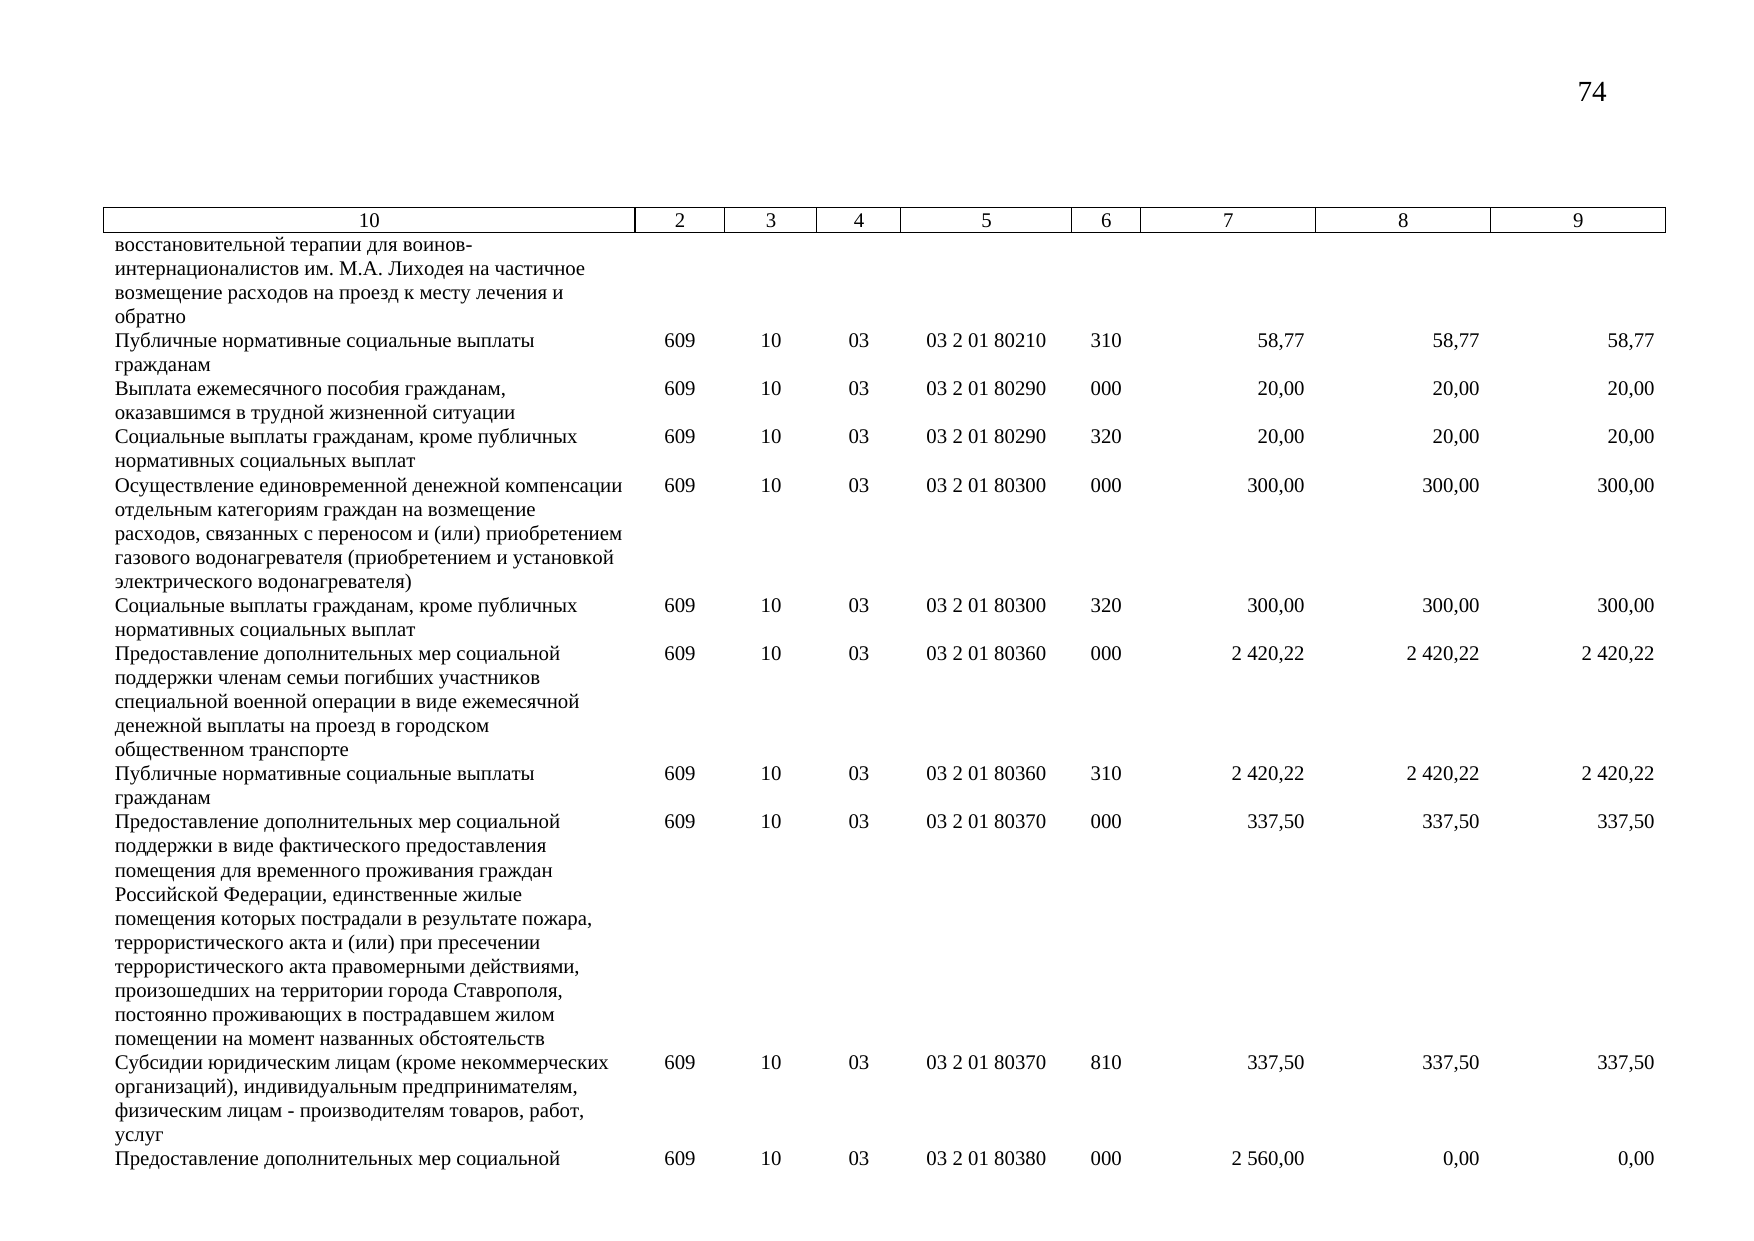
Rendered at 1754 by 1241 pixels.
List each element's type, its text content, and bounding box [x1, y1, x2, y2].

table_header 2 [636, 208, 724, 232]
table_header 8 [1316, 208, 1490, 232]
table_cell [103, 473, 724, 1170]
table_header 6 [1072, 208, 1140, 232]
table_header 9 [1491, 208, 1665, 232]
table_header 7 [1141, 208, 1315, 232]
table_header 4 [817, 208, 900, 232]
table_header 5 [901, 208, 1071, 232]
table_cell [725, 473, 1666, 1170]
table_header 10 [104, 208, 634, 232]
table_header 3 [725, 208, 816, 232]
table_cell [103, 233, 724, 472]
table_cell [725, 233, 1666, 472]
